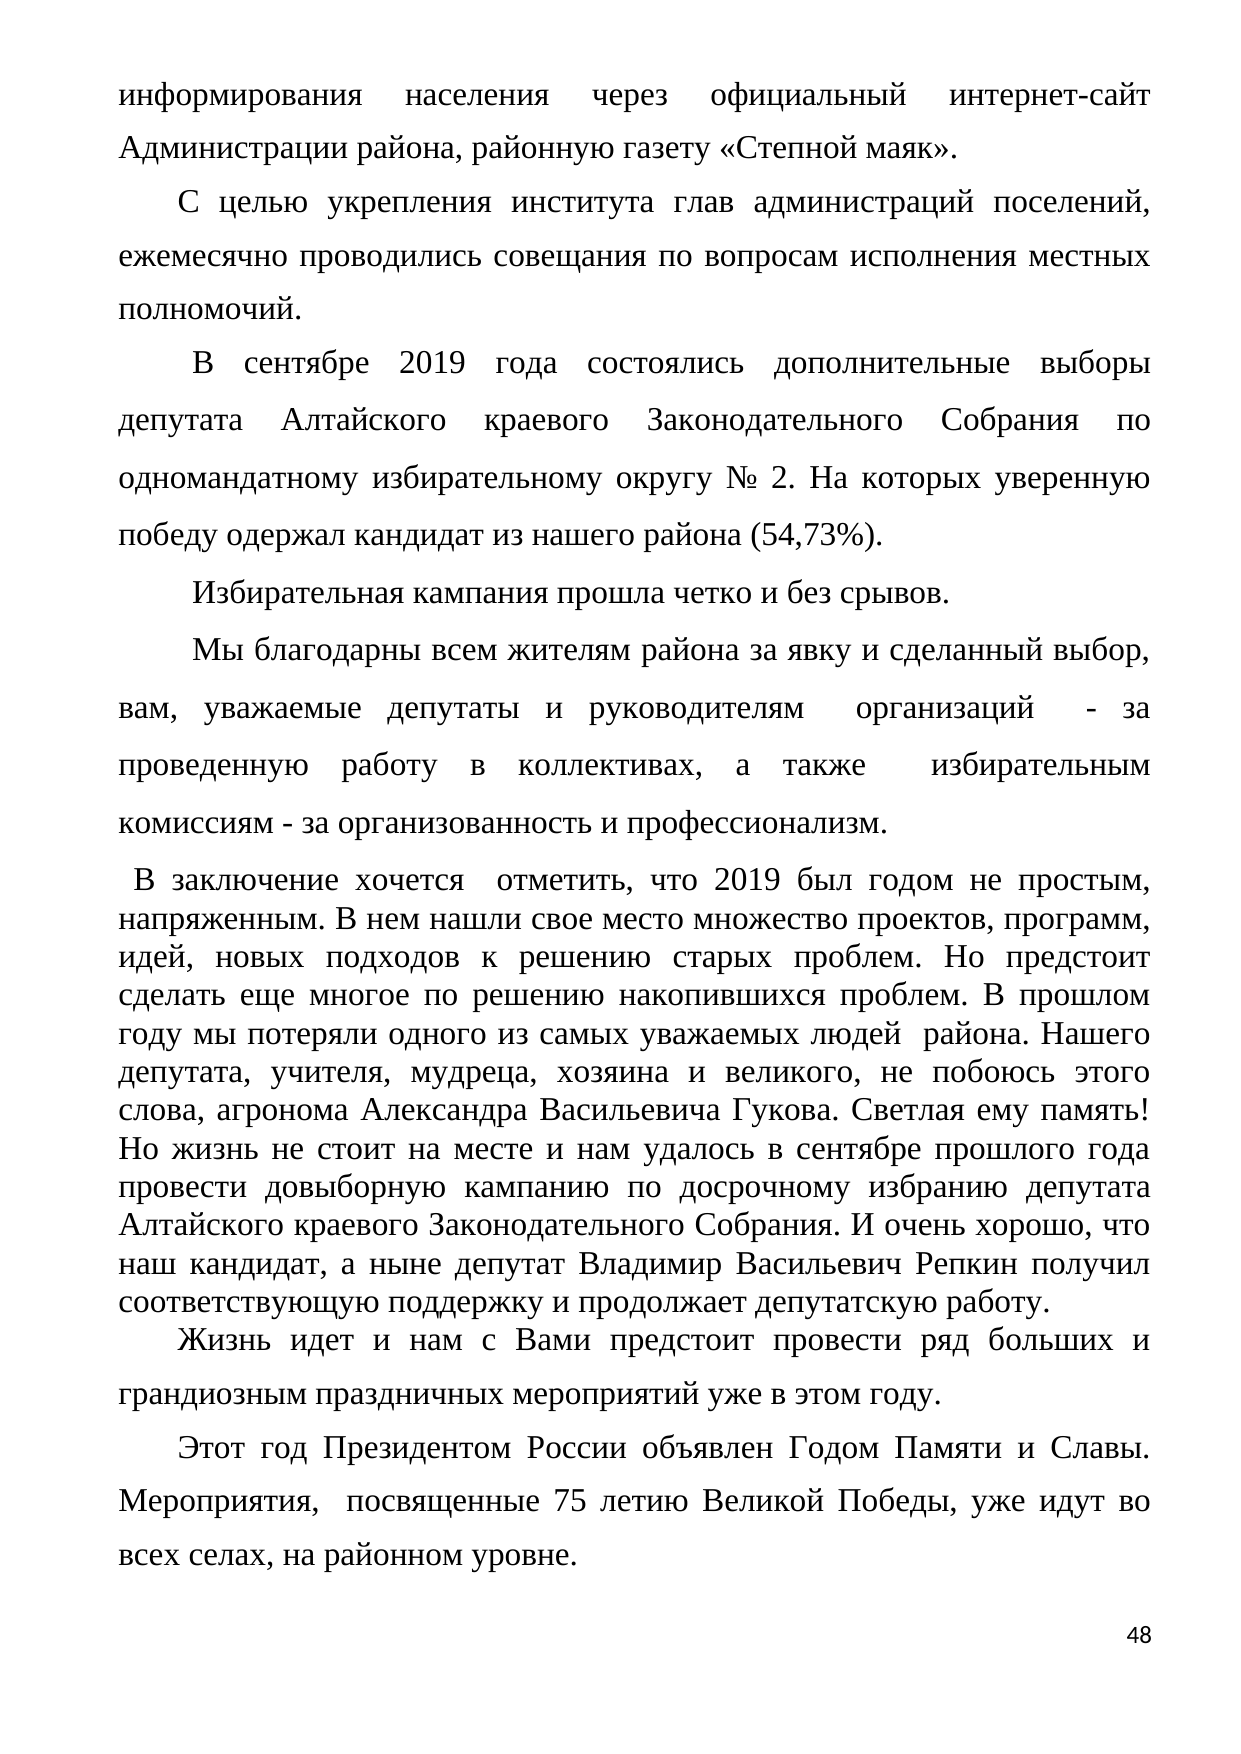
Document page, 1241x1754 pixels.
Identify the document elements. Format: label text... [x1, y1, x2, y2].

text Мы благодарны всем жителям района за явку и сделанный выбор, вам, уважаемые депутаты и руководителям организаций - за проведенную работу в коллективах, а также избирательным комиссиям - за организованность и профессионализм. [118, 629, 1152, 840]
text Этот год Президентом России объявлен Годом Памяти и Славы. Мероприятия, посвященные 75 летию Великой Победы, уже идут во всех селах, на районном уровне. [118, 1427, 1152, 1572]
text С целью укрепления института глав администраций поселений, ежемесячно проводились совещания по вопросам исполнения местных полномочий. [118, 181, 1152, 327]
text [118, 74, 1152, 166]
text В заключение хочется отметить, что 2019 был годом не простым, напряженным. В нем нашли свое место множество проектов, программ, идей, новых подходов к решению старых проблем. Но предстоит сделать еще многое по решению накопившихся проблем. В прошлом году мы потеряли одного из самых уважаемых людей района. Нашего депутата, учителя, мудреца, хозяина и великого, не побоюсь этого слова, агронома Александра Васильевича Гукова. Светлая ему память! Но жизнь не стоит на месте и нам удалось в сентябре прошлого года провести довыборную кампанию по досрочному избранию депутата Алтайского краевого Законодательного Собрания. И очень хорошо, что наш кандидат, а ныне депутат Владимир Васильевич Репкин получил соответствующую поддержку и продолжает депутатскую работу. [118, 859, 1152, 1319]
text В сентябре 2019 года состоялись дополнительные выборы депутата Алтайского краевого Законодательного Собрания по одномандатному избирательному округу № 2. На которых уверенную победу одержал кандидат из нашего района (54,73%). [118, 342, 1152, 553]
text Избирательная кампания прошла четко и без срывов. [118, 572, 1152, 610]
text Жизнь идет и нам с Вами предстоит провести ряд больших и грандиозным праздничных мероприятий уже в этом году. [118, 1319, 1152, 1412]
